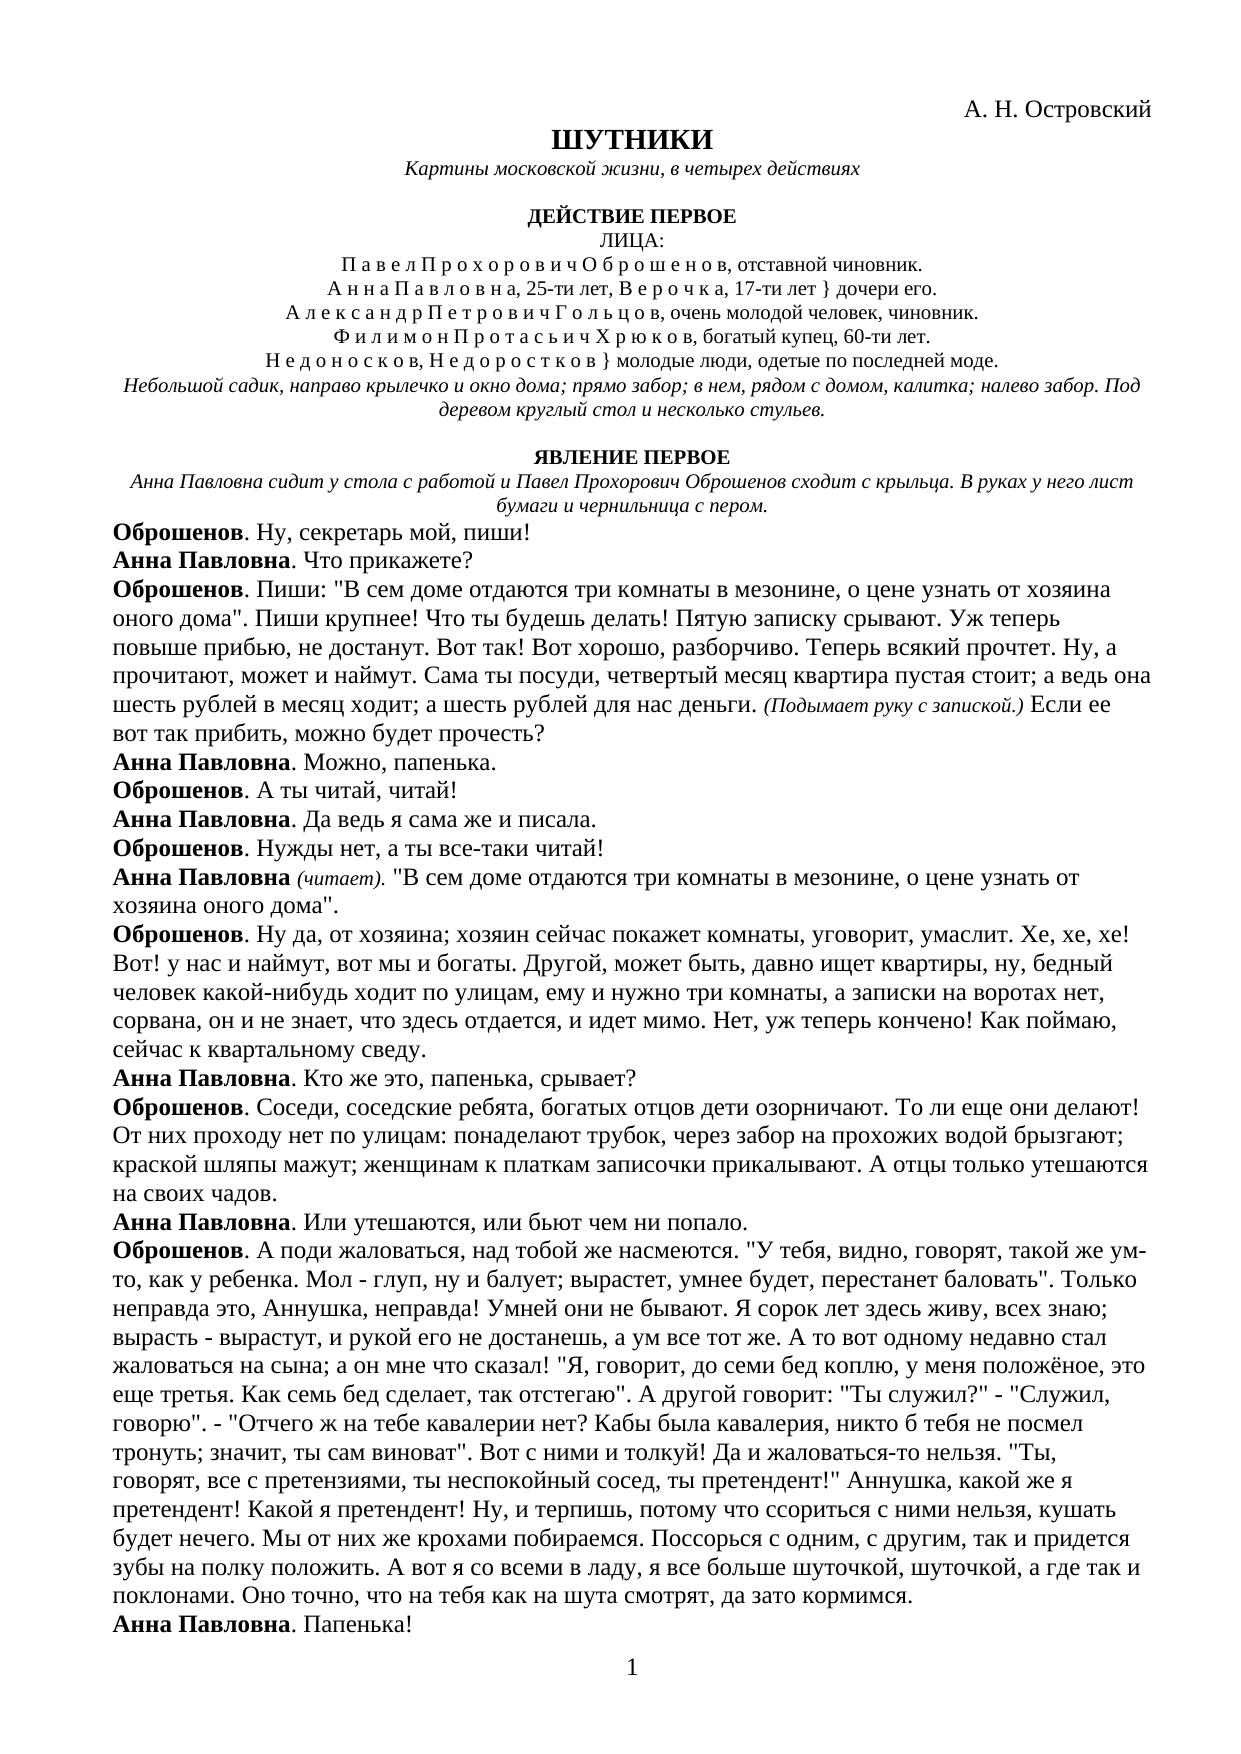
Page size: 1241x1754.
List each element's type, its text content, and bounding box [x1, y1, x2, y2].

text Анна Павловна. Кто же это, папенька, срывает? [112, 1063, 1152, 1092]
text Анна Павловна. Или утешаются, или бьют чем ни попало. [112, 1207, 1152, 1236]
text Оброшенов. Ну да, от хозяина; хозяин сейчас покажет комнаты, уговорит, умаслит. Хе, хе, хе! Вот! у нас и наймут, вот мы и богаты. Другой, может быть, давно ищет квартиры, ну, бедный человек какой-нибудь ходит по улицам, ему и нужно три комнаты, а записки на воротах нет, сорвана, он и не знает, что здесь отдается, и идет мимо. Нет, уж теперь кончено! Как поймаю, сейчас к квартальному сведу. [112, 919, 1152, 1063]
text Оброшенов. Ну, секретарь мой, пиши! [112, 517, 1152, 546]
text Небольшой садик, направо крылечко и окно дома; прямо забор; в нем, рядом с домом, калитка; налево забор. Под деревом круглый стол и несколько стульев. [112, 372, 1152, 421]
text П а в е л П р о х о р о в и ч О б р о ш е н о в, отставной чиновник. [112, 252, 1152, 276]
text А н н а П а в л о в н а, 25-ти лет, В е р о ч к а, 17-ти лет } дочери его. [112, 276, 1152, 300]
text Анна Павловна. Можно, папенька. [112, 747, 1152, 776]
text А. Н. Островский [112, 94, 1152, 122]
text ДЕЙСТВИЕ ПЕРВОЕ [112, 204, 1152, 228]
text ШУТНИКИ [112, 122, 1152, 156]
text Анна Павловна (читает). "В сем доме отдаются три комнаты в мезонине, о цене узнать от хозяина оного дома". [112, 862, 1152, 919]
text Ф и л и м о н П р о т а с ь и ч Х р ю к о в, богатый купец, 60-ти лет. [112, 324, 1152, 348]
text Н е д о н о с к о в, Н е д о р о с т к о в } молодые люди, одетые по последней моде. [112, 348, 1152, 372]
text Оброшенов. А ты читай, читай! [112, 776, 1152, 804]
text А л е к с а н д р П е т р о в и ч Г о л ь ц о в, очень молодой человек, чиновник. [112, 300, 1152, 324]
text Оброшенов. Пиши: "В сем доме отдаются три комнаты в мезонине, о цене узнать от хозяина оного дома". Пиши крупнее! Что ты будешь делать! Пятую записку срывают. Уж теперь повыше прибью, не достанут. Вот так! Вот хорошо, разборчиво. Теперь всякий прочтет. Ну, а прочитают, может и наймут. Сама ты посуди, четвертый месяц квартира пустая стоит; а ведь она шесть рублей в месяц ходит; а шесть рублей для нас деньги. (Подымает руку с запиской.) Если ее вот так прибить, можно будет прочесть? [112, 574, 1152, 747]
text Картины московской жизни, в четырех действиях [112, 156, 1152, 180]
text Анна Павловна. Папенька! [112, 1609, 1152, 1638]
text Анна Павловна сидит у стола с работой и Павел Прохорович Оброшенов сходит с крыльца. В руках у него лист бумаги и чернильница с пером. [112, 469, 1152, 517]
text ЛИЦА: [112, 228, 1152, 252]
text Оброшенов. А поди жаловаться, над тобой же насмеются. "У тебя, видно, говорят, такой же ум-то, как у ребенка. Мол - глуп, ну и балует; вырастет, умнее будет, перестанет баловать". Только неправда это, Аннушка, неправда! Умней они не бывают. Я сорок лет здесь живу, всех знаю; вырасть - вырастут, и рукой его не достанешь, а ум все тот же. А то вот одному недавно стал жаловаться на сына; а он мне что сказал! "Я, говорит, до семи бед коплю, у меня положёное, это еще третья. Как семь бед сделает, так отстегаю". А другой говорит: "Ты служил?" - "Служил, говорю". - "Отчего ж на тебе кавалерии нет? Кабы была кавалерия, никто б тебя не посмел тронуть; значит, ты сам виноват". Вот с ними и толкуй! Да и жаловаться-то нельзя. "Ты, говорят, все с претензиями, ты неспокойный сосед, ты претендент!" Аннушка, какой же я претендент! Какой я претендент! Ну, и терпишь, потому что ссориться с ними нельзя, кушать будет нечего. Мы от них же крохами побираемся. Поссорься с одним, с другим, так и придется зубы на полку положить. А вот я со всеми в ладу, я все больше шуточкой, шуточкой, а где так и поклонами. Оно точно, что на тебя как на шута смотрят, да зато кормимся. [112, 1236, 1152, 1609]
text ЯВЛЕНИЕ ПЕРВОЕ [112, 445, 1152, 469]
text Оброшенов. Соседи, соседские ребята, богатых отцов дети озорничают. То ли еще они делают! От них проходу нет по улицам: понаделают трубок, через забор на прохожих водой брызгают; краской шляпы мажут; женщинам к платкам записочки прикалывают. А отцы только утешаются на своих чадов. [112, 1092, 1152, 1207]
text Оброшенов. Нужды нет, а ты все-таки читай! [112, 833, 1152, 862]
text Анна Павловна. Что прикажете? [112, 546, 1152, 574]
text Анна Павловна. Да ведь я сама же и писала. [112, 804, 1152, 833]
